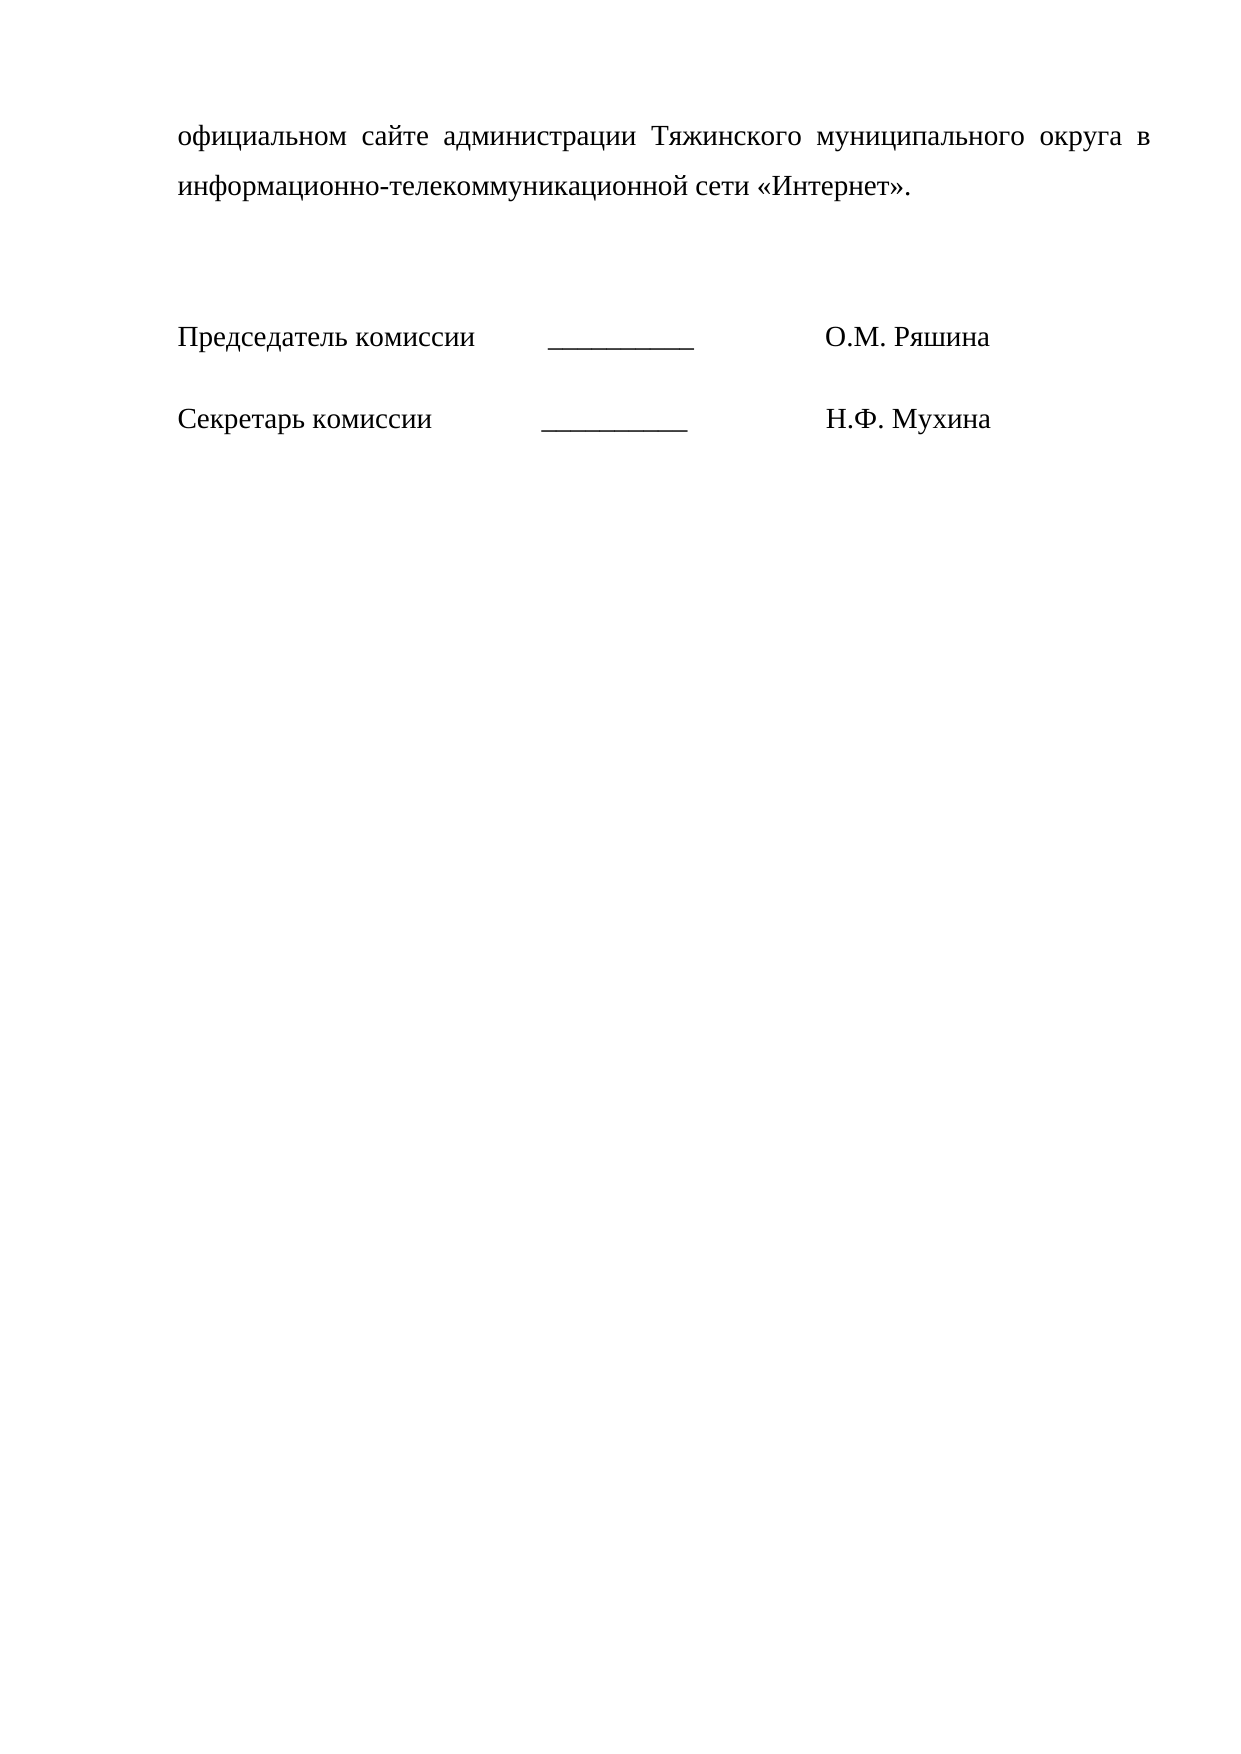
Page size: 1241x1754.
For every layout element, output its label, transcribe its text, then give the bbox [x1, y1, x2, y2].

text Секретарь комиссии __________ Н.Ф. Мухина [177, 401, 1152, 434]
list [177, 118, 1152, 202]
text Председатель комиссии __________ О.М. Ряшина [177, 319, 1152, 353]
